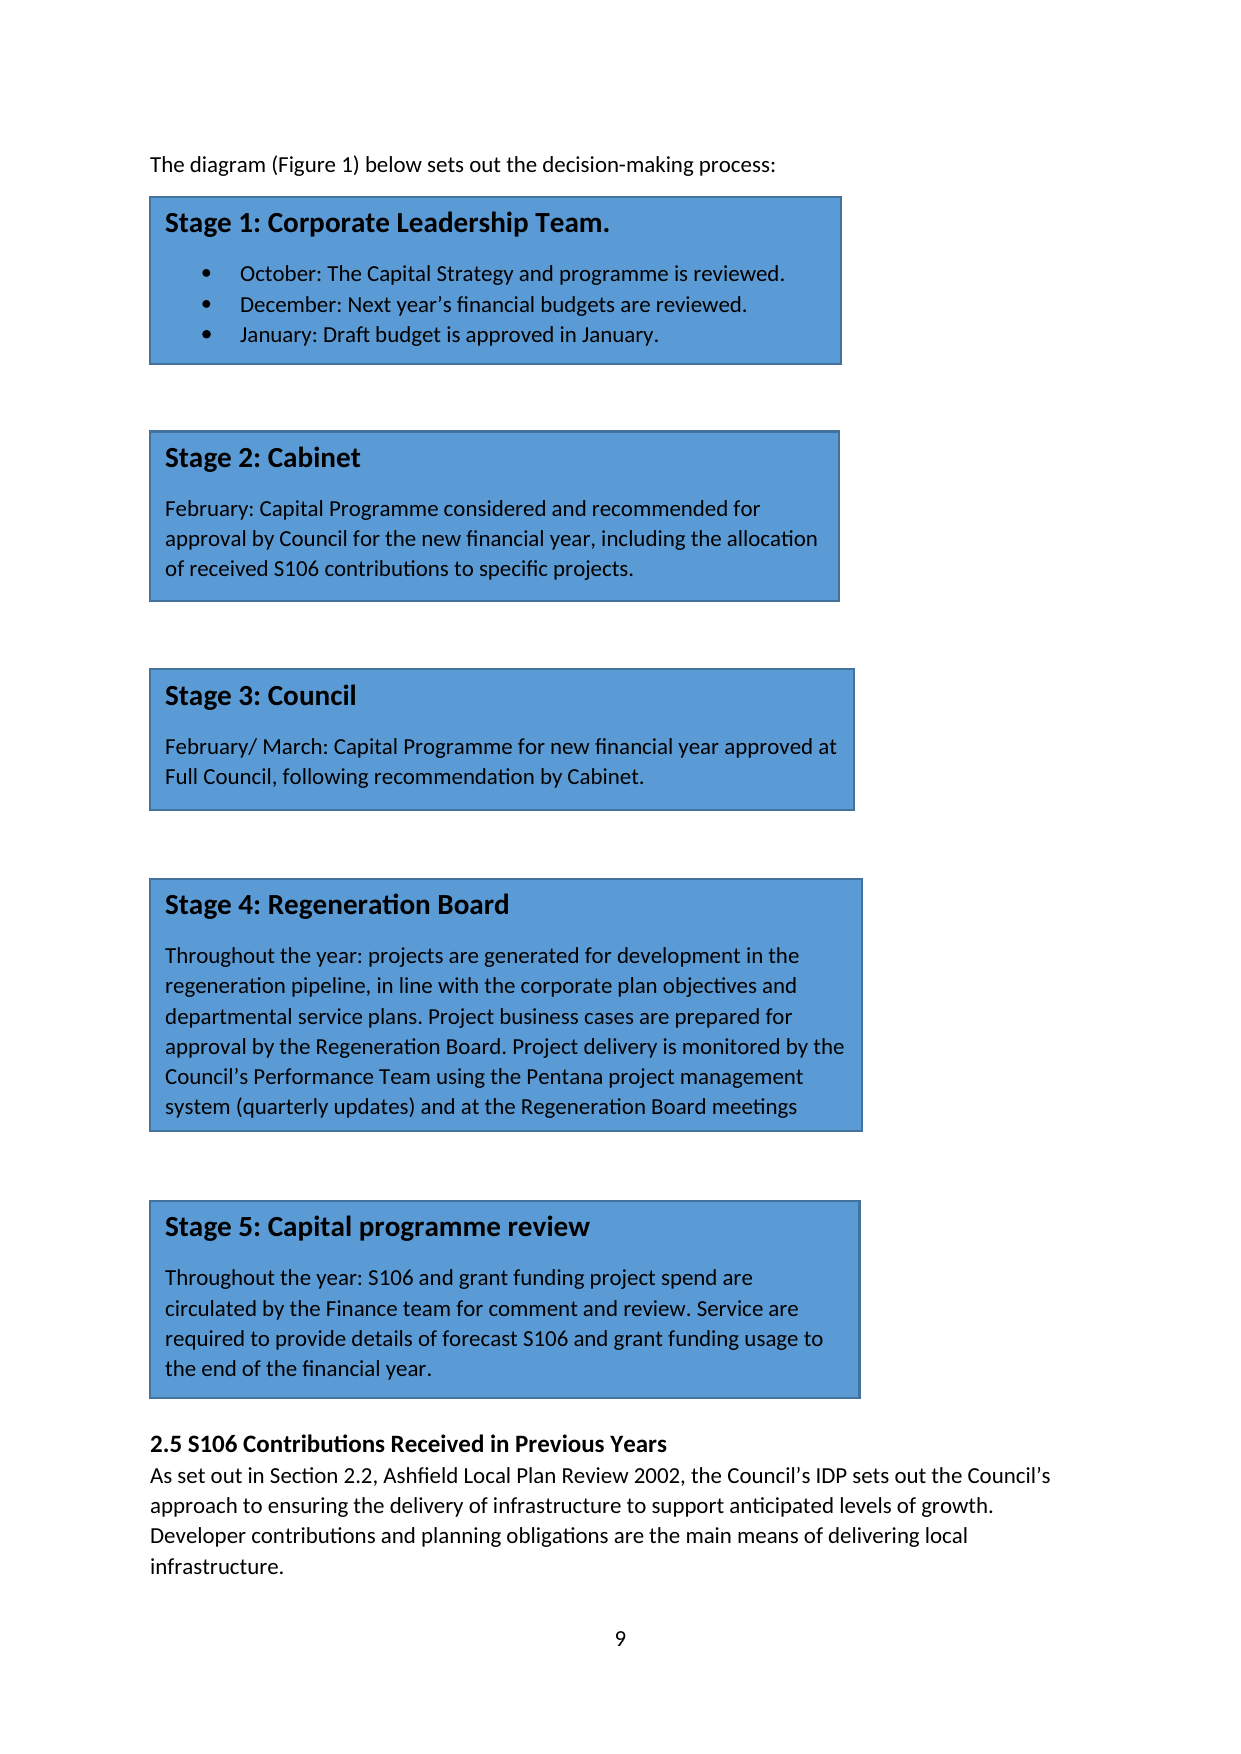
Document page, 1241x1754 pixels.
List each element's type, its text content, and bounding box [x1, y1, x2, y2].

text As set out in Section 2.2, Ashfield Local Plan Review 2002, the Council’s IDP sets out the Council’s approach to ensuring the delivery of infrastructure to support anticipated levels of growth. Developer contributions and planning obligations are the main means of delivering local infrastructure. [150, 1461, 1090, 1580]
subtitle 2.5 S106 Contributions Received in Previous Years [150, 1428, 1090, 1459]
text The diagram (Figure 1) below sets out the decision-making process: [150, 150, 1090, 178]
